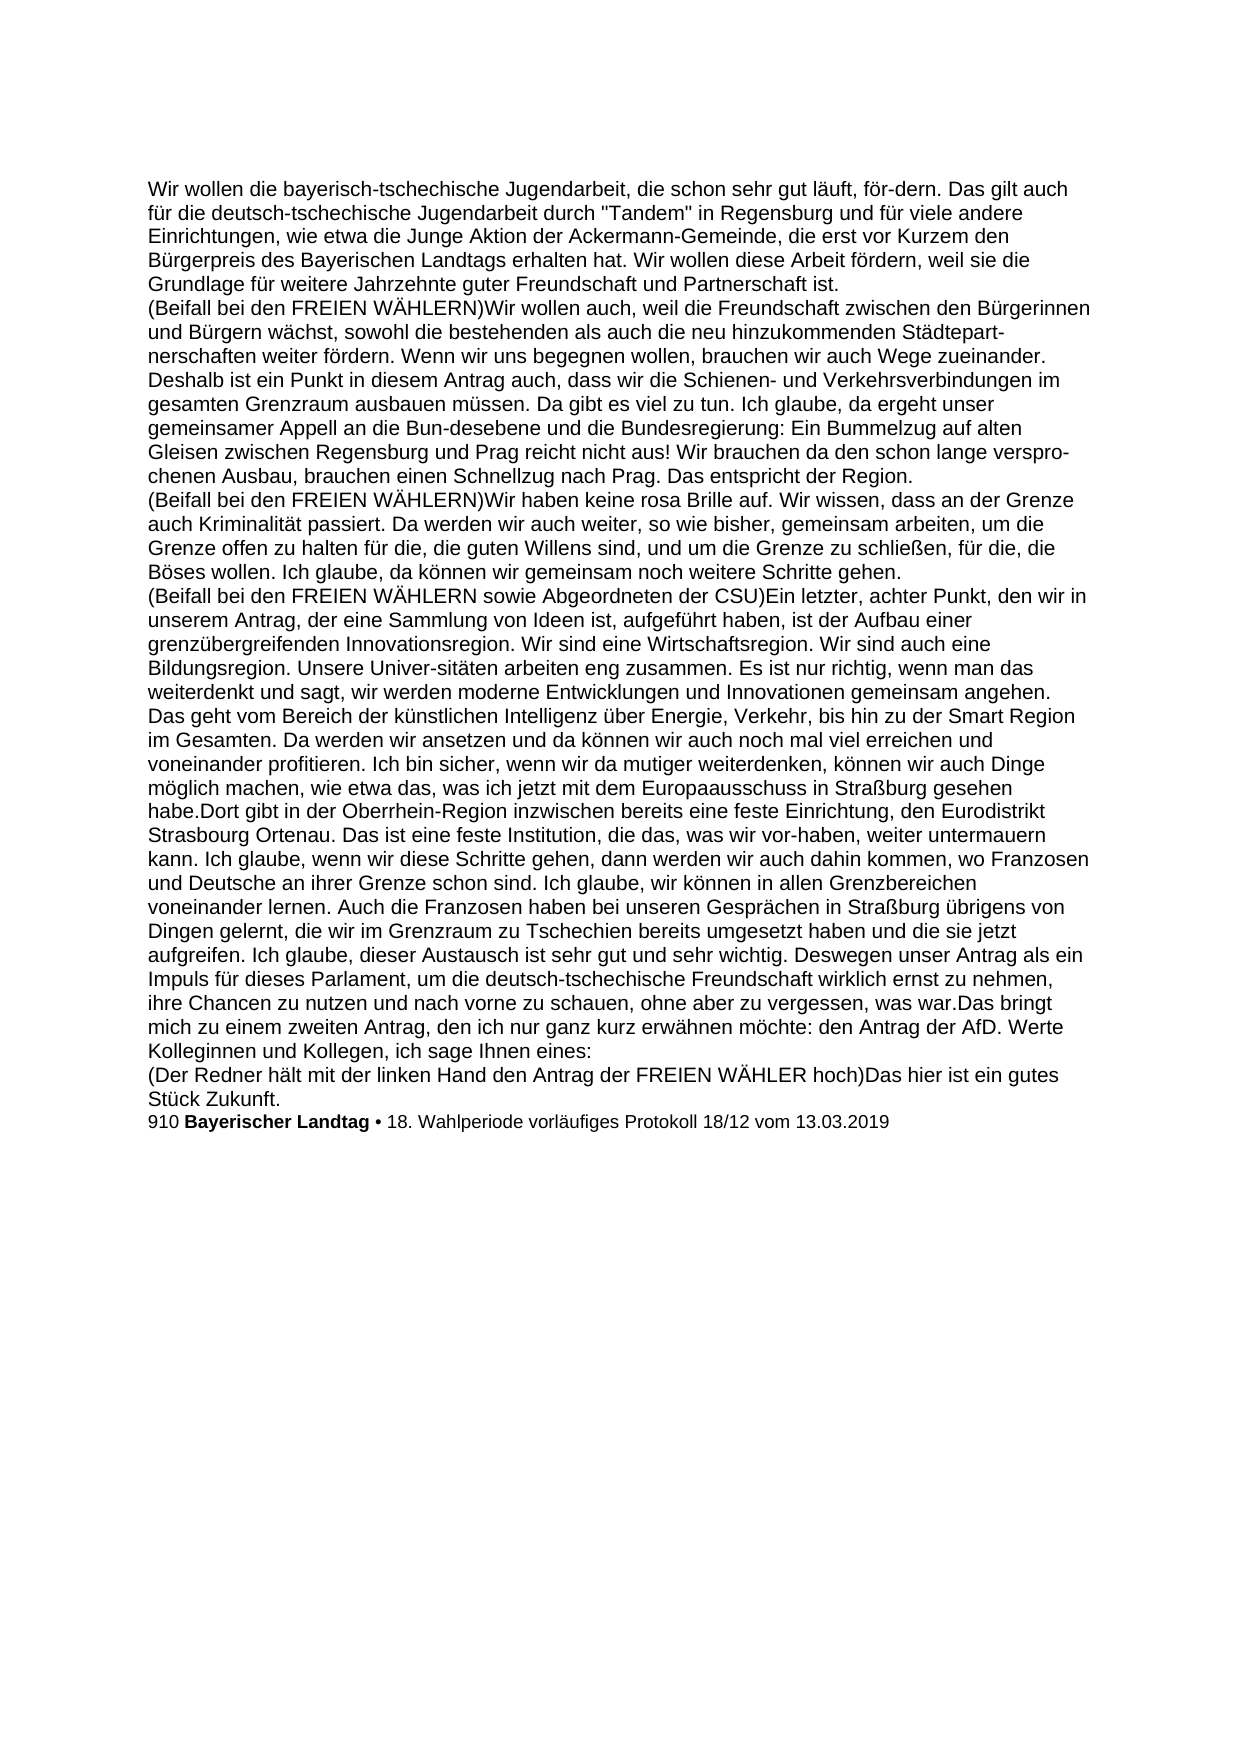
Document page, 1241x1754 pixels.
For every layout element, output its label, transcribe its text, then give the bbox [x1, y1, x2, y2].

text Wir wollen die bayerisch-tschechische Jugendarbeit, die schon sehr gut läuft, för-dern. Das gilt auch für die deutsch-tschechische Jugendarbeit durch "Tandem" in Regensburg und für viele andere Einrichtungen, wie etwa die Junge Aktion der Ackermann-Gemeinde, die erst vor Kurzem den Bürgerpreis des Bayerischen Landtags erhalten hat. Wir wollen diese Arbeit fördern, weil sie die Grundlage für weitere Jahrzehnte guter Freundschaft und Partnerschaft ist. [148, 176, 1093, 296]
text 910 Bayerischer Landtag • 18. Wahlperiode vorläufiges Protokoll 18/12 vom 13.03.2019 [148, 1111, 1093, 1132]
text (Beifall bei den FREIEN WÄHLERN)Wir wollen auch, weil die Freundschaft zwischen den Bürgerinnen und Bürgern wächst, sowohl die bestehenden als auch die neu hinzukommenden Städtepart-nerschaften weiter fördern. Wenn wir uns begegnen wollen, brauchen wir auch Wege zueinander. Deshalb ist ein Punkt in diesem Antrag auch, dass wir die Schienen- und Verkehrsverbindungen im gesamten Grenzraum ausbauen müssen. Da gibt es viel zu tun. Ich glaube, da ergeht unser gemeinsamer Appell an die Bun-desebene und die Bundesregierung: Ein Bummelzug auf alten Gleisen zwischen Regensburg und Prag reicht nicht aus! Wir brauchen da den schon lange verspro-chenen Ausbau, brauchen einen Schnellzug nach Prag. Das entspricht der Region. [148, 296, 1093, 488]
text (Beifall bei den FREIEN WÄHLERN sowie Abgeordneten der CSU)Ein letzter, achter Punkt, den wir in unserem Antrag, der eine Sammlung von Ideen ist, aufgeführt haben, ist der Aufbau einer grenzübergreifenden Innovationsregion. Wir sind eine Wirtschaftsregion. Wir sind auch eine Bildungsregion. Unsere Univer-sitäten arbeiten eng zusammen. Es ist nur richtig, wenn man das weiterdenkt und sagt, wir werden moderne Entwicklungen und Innovationen gemeinsam angehen. Das geht vom Bereich der künstlichen Intelligenz über Energie, Verkehr, bis hin zu der Smart Region im Gesamten. Da werden wir ansetzen und da können wir auch noch mal viel erreichen und voneinander profitieren. Ich bin sicher, wenn wir da mutiger weiterdenken, können wir auch Dinge möglich machen, wie etwa das, was ich jetzt mit dem Europaausschuss in Straßburg gesehen habe.Dort gibt in der Oberrhein-Region inzwischen bereits eine feste Einrichtung, den Eurodistrikt Strasbourg Ortenau. Das ist eine feste Institution, die das, was wir vor-haben, weiter untermauern kann. Ich glaube, wenn wir diese Schritte gehen, dann werden wir auch dahin kommen, wo Franzosen und Deutsche an ihrer Grenze schon sind. Ich glaube, wir können in allen Grenzbereichen voneinander lernen. Auch die Franzosen haben bei unseren Gesprächen in Straßburg übrigens von Dingen gelernt, die wir im Grenzraum zu Tschechien bereits umgesetzt haben und die sie jetzt aufgreifen. Ich glaube, dieser Austausch ist sehr gut und sehr wichtig. Deswegen unser Antrag als ein Impuls für dieses Parlament, um die deutsch-tschechische Freundschaft wirklich ernst zu nehmen, ihre Chancen zu nutzen und nach vorne zu schauen, ohne aber zu vergessen, was war.Das bringt mich zu einem zweiten Antrag, den ich nur ganz kurz erwähnen möchte: den Antrag der AfD. Werte Kolleginnen und Kollegen, ich sage Ihnen eines: [148, 584, 1093, 1063]
text (Der Redner hält mit der linken Hand den Antrag der FREIEN WÄHLER hoch)Das hier ist ein gutes Stück Zukunft. [148, 1063, 1093, 1111]
text (Beifall bei den FREIEN WÄHLERN)Wir haben keine rosa Brille auf. Wir wissen, dass an der Grenze auch Kriminalität passiert. Da werden wir auch weiter, so wie bisher, gemeinsam arbeiten, um die Grenze offen zu halten für die, die guten Willens sind, und um die Grenze zu schließen, für die, die Böses wollen. Ich glaube, da können wir gemeinsam noch weitere Schritte gehen. [148, 488, 1093, 584]
